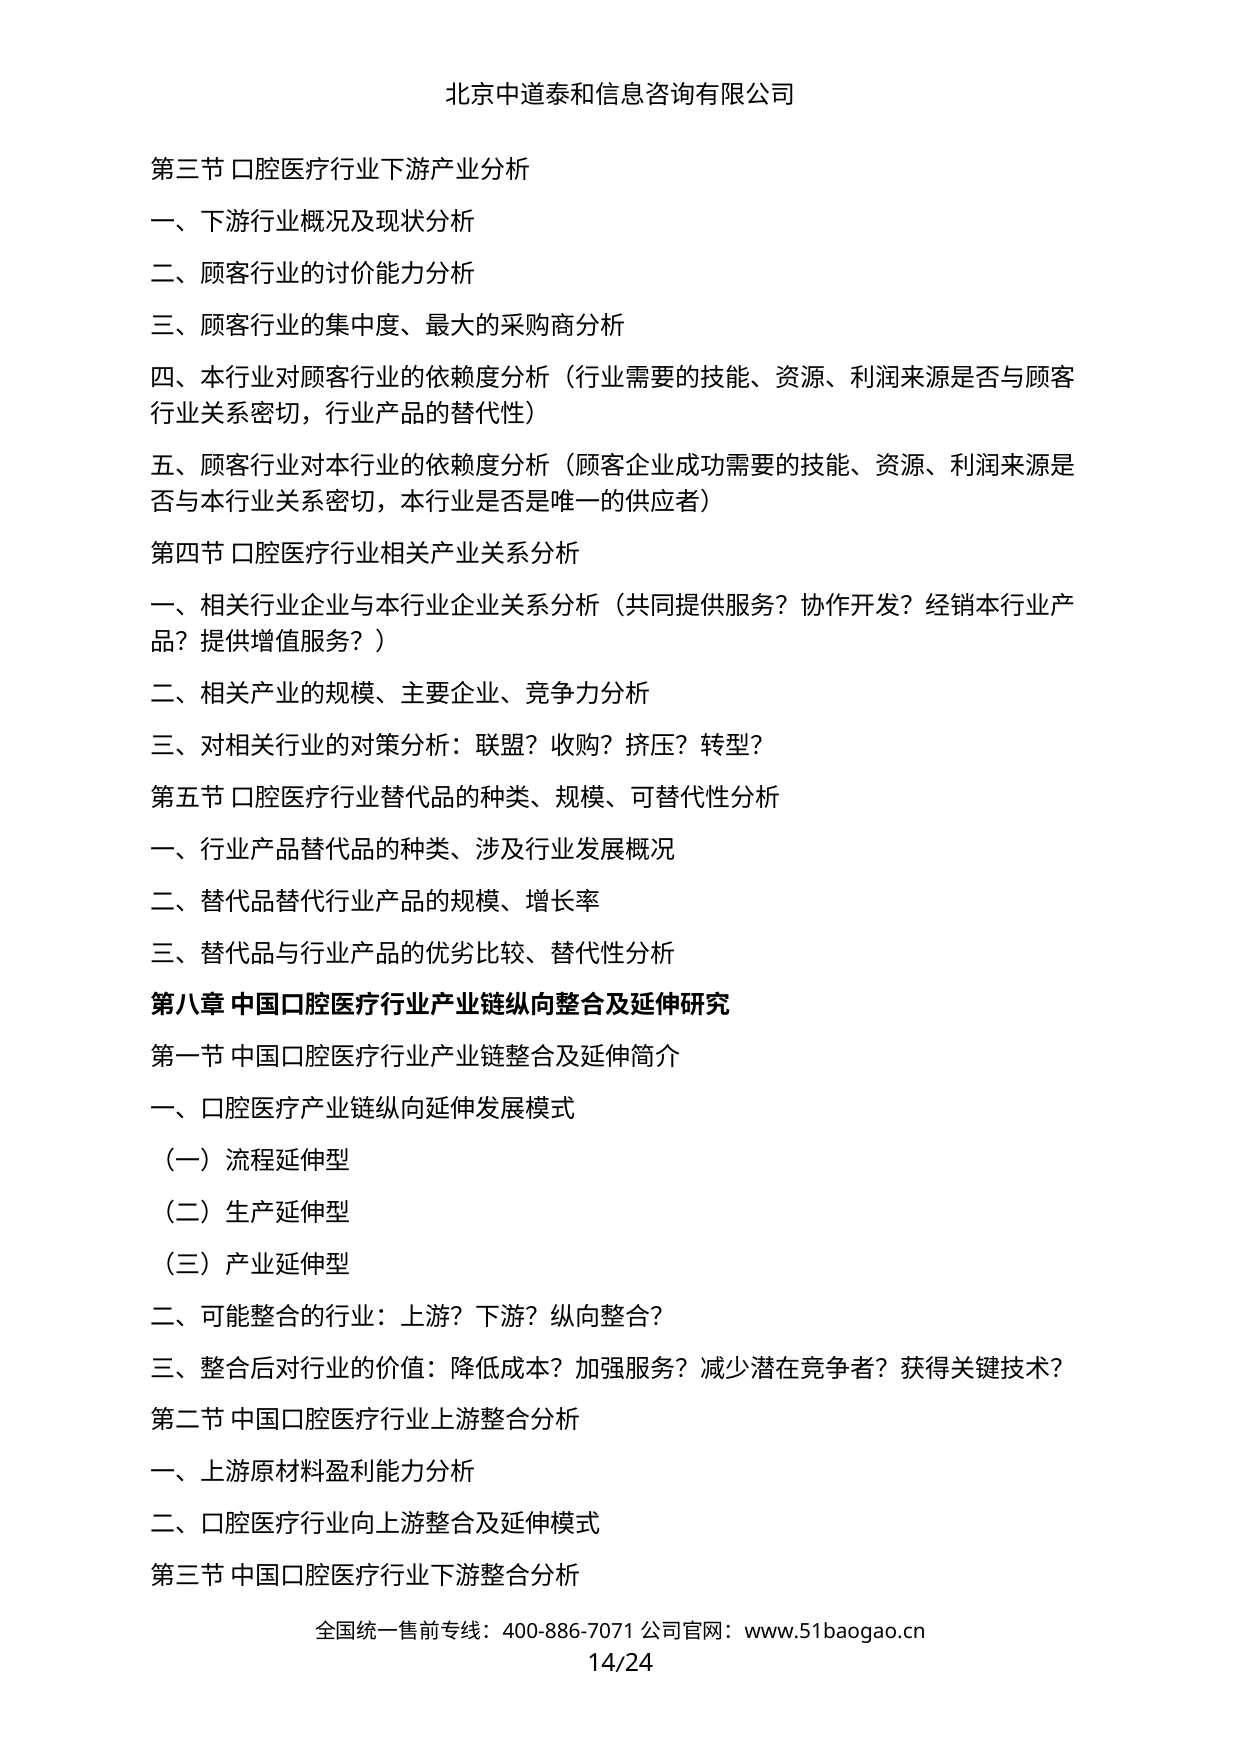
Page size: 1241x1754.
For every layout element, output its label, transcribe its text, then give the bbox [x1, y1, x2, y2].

text 一、行业产品替代品的种类、涉及行业发展概况 [150, 829, 1090, 866]
text 三、顾客行业的集中度、最大的采购商分析 [150, 306, 1090, 342]
text 第一节 中国口腔医疗行业产业链整合及延伸简介 [150, 1037, 1090, 1073]
text 一、相关行业企业与本行业企业关系分析（共同提供服务？协作开发？经销本行业产品？提供增值服务？） [150, 586, 1090, 658]
text 三、替代品与行业产品的优劣比较、替代性分析 [150, 933, 1090, 969]
text 二、可能整合的行业：上游？下游？纵向整合？ [150, 1296, 1090, 1332]
text 三、整合后对行业的价值：降低成本？加强服务？减少潜在竞争者？获得关键技术？ [150, 1348, 1090, 1384]
text 二、口腔医疗行业向上游整合及延伸模式 [150, 1504, 1090, 1540]
text 二、顾客行业的讨价能力分析 [150, 254, 1090, 290]
text 第五节 口腔医疗行业替代品的种类、规模、可替代性分析 [150, 777, 1090, 814]
text （二）生产延伸型 [150, 1192, 1090, 1229]
text 五、顾客行业对本行业的依赖度分析（顾客企业成功需要的技能、资源、利润来源是否与本行业关系密切，本行业是否是唯一的供应者） [150, 446, 1090, 518]
text 第二节 中国口腔医疗行业上游整合分析 [150, 1400, 1090, 1436]
text （三）产业延伸型 [150, 1244, 1090, 1281]
text 一、下游行业概况及现状分析 [150, 202, 1090, 238]
text （一）流程延伸型 [150, 1141, 1090, 1177]
text 三、对相关行业的对策分析：联盟？收购？挤压？转型？ [150, 726, 1090, 762]
text 第八章 中国口腔医疗行业产业链纵向整合及延伸研究 [150, 985, 1090, 1021]
text 第三节 中国口腔医疗行业下游整合分析 [150, 1556, 1090, 1592]
text 一、口腔医疗产业链纵向延伸发展模式 [150, 1089, 1090, 1125]
text 第四节 口腔医疗行业相关产业关系分析 [150, 534, 1090, 570]
text 二、相关产业的规模、主要企业、竞争力分析 [150, 674, 1090, 710]
text 第三节 口腔医疗行业下游产业分析 [150, 150, 1090, 186]
text 一、上游原材料盈利能力分析 [150, 1452, 1090, 1488]
text 二、替代品替代行业产品的规模、增长率 [150, 881, 1090, 917]
text 四、本行业对顾客行业的依赖度分析（行业需要的技能、资源、利润来源是否与顾客行业关系密切，行业产品的替代性） [150, 357, 1090, 430]
